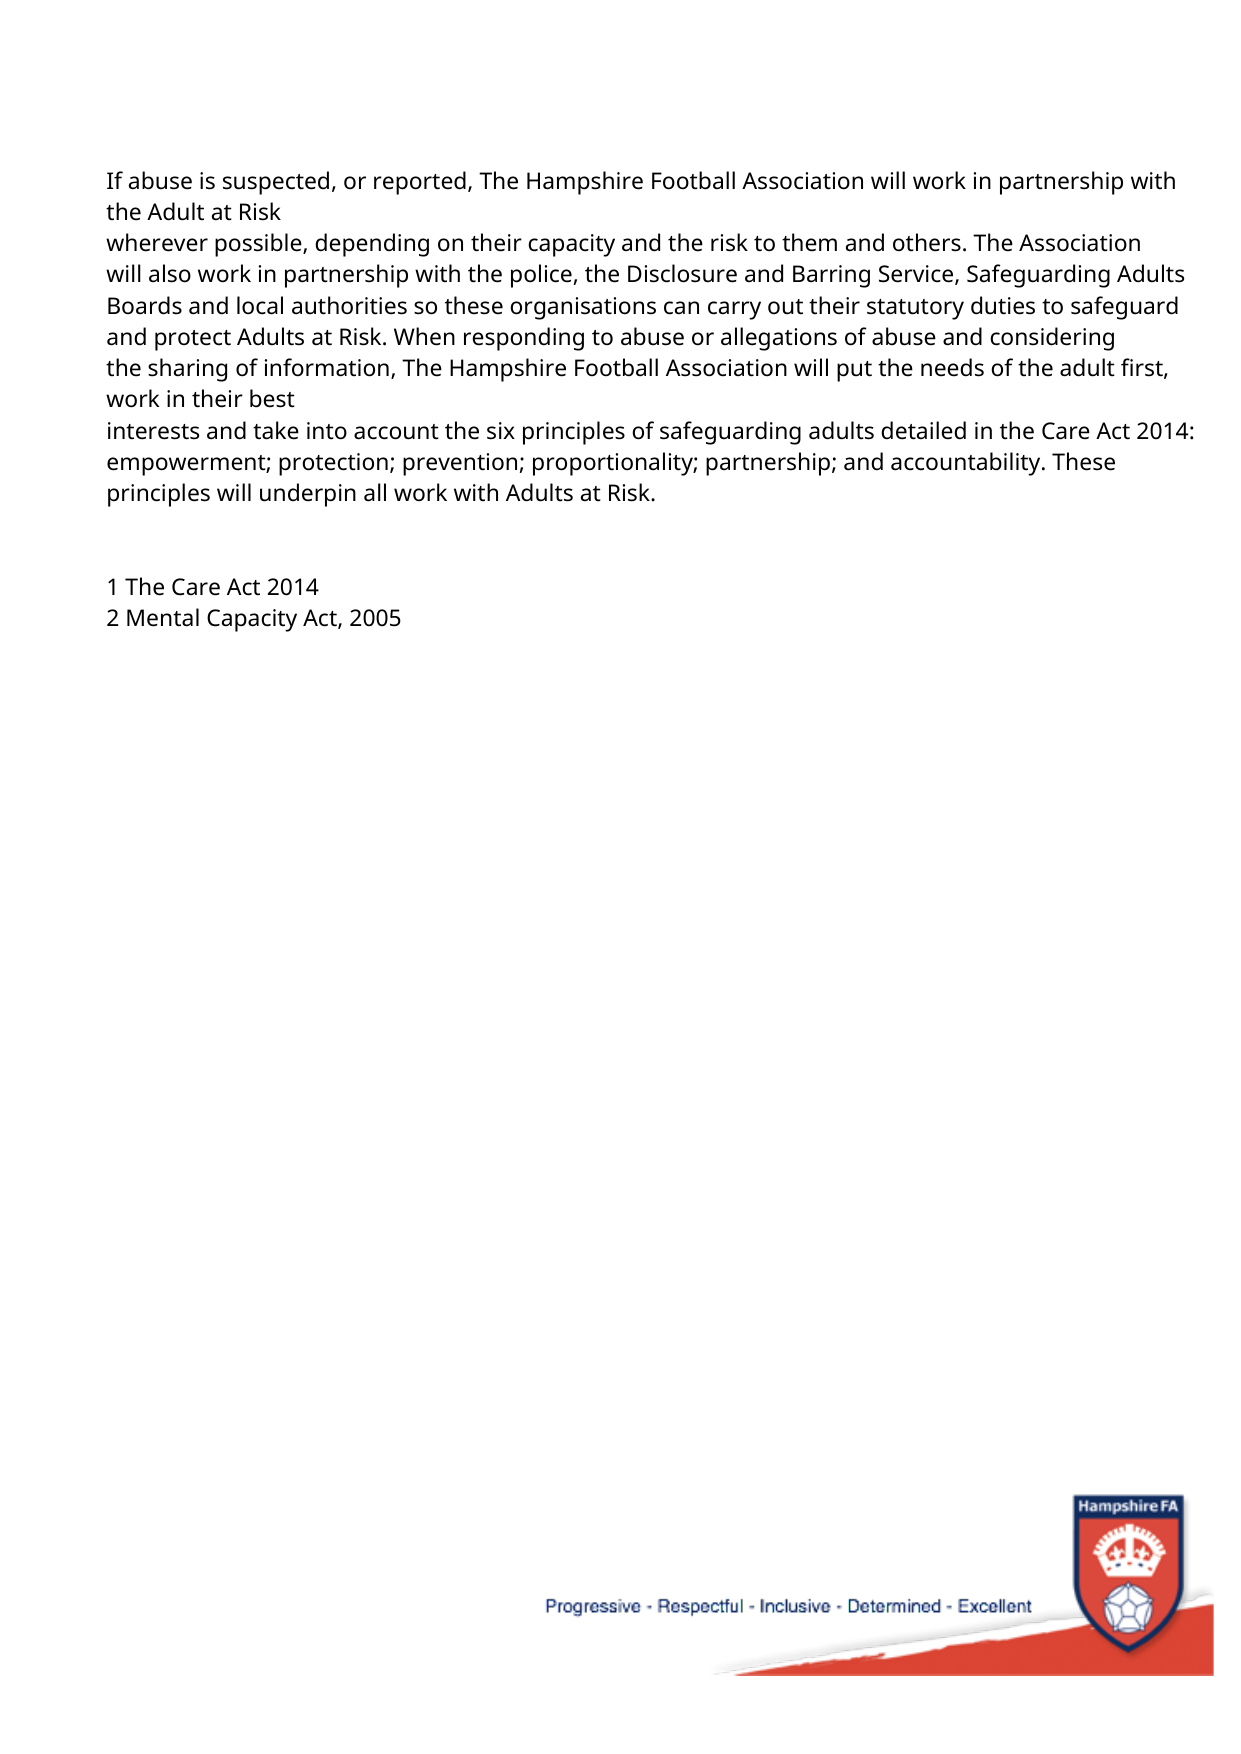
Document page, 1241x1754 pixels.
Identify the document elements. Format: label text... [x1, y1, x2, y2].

text principles will underpin all work with Adults at Risk. [106, 477, 1205, 508]
picture [106, 1483, 1214, 1676]
text the sharing of information, The Hampshire Football Association will put the needs of the adult first, work in their best [106, 352, 1205, 414]
text If abuse is suspected, or reported, The Hampshire Football Association will work in partnership with the Adult at Risk [106, 164, 1205, 227]
text wherever possible, depending on their capacity and the risk to them and others. The Association [106, 227, 1205, 258]
text 1 The Care Act 2014 [106, 571, 1205, 602]
text will also work in partnership with the police, the Disclosure and Barring Service, Safeguarding Adults [106, 258, 1205, 289]
text interests and take into account the six principles of safeguarding adults detailed in the Care Act 2014: [106, 414, 1205, 446]
text empowerment; protection; prevention; proportionality; partnership; and accountability. These [106, 446, 1205, 477]
text and protect Adults at Risk. When responding to abuse or allegations of abuse and considering [106, 321, 1205, 352]
text Boards and local authorities so these organisations can carry out their statutory duties to safeguard [106, 289, 1205, 321]
text 2 Mental Capacity Act, 2005 [106, 602, 1205, 633]
